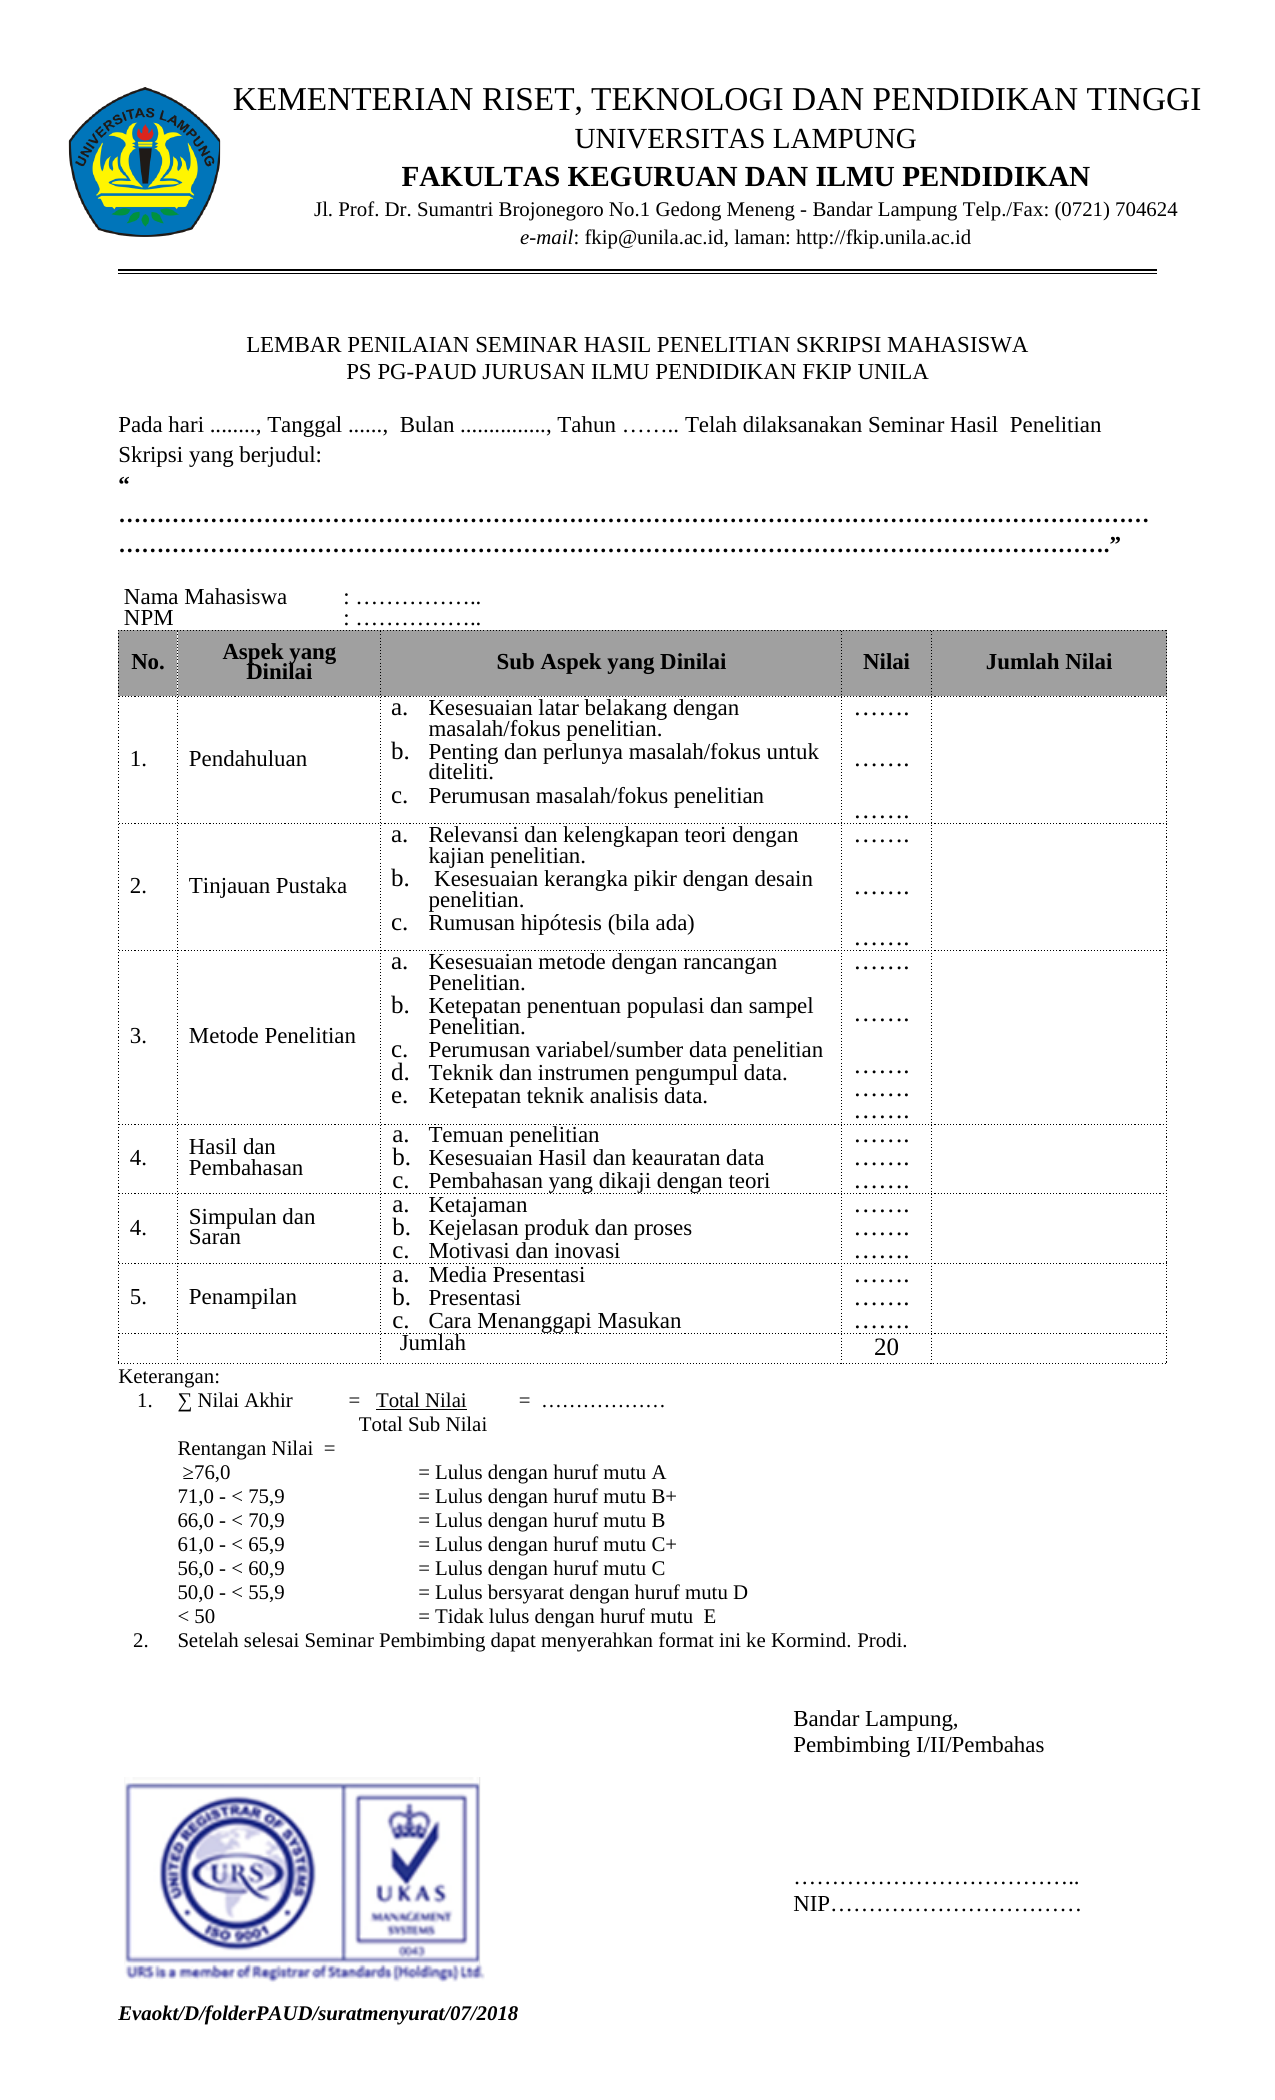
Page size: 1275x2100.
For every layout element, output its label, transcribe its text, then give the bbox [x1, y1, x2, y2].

table_cell Kesesuaian metode dengan rancangan Penelitian. Ketepatan penentuan populasi dan sampel Penelitian. Perumusan variabel/sumber data penelitian Teknik dan instrumen pengumpul data. Ketepatan teknik analisis data. [381, 950, 842, 1123]
text Pada hari ........, Tanggal ......, Bulan ..............., Tahun …….. Telah dilaksanakan Seminar Hasil Penelitian Skripsi yang berjudul: [118, 411, 1157, 467]
table_cell ……. ……. ……. [842, 696, 931, 823]
table_cell 3. [118, 950, 177, 1123]
text Total Sub Nilai [268, 1412, 1157, 1436]
picture [68, 87, 220, 237]
text Pembimbing I/II/Pembahas [118, 1732, 1157, 1758]
table_header Jumlah Nilai [931, 630, 1167, 696]
list ≥76,0 = Lulus dengan huruf mutu A [177, 1460, 1157, 1484]
table_cell [931, 950, 1167, 1123]
text “………………………………………………………………………………………………………………………………………………………………………………………………………………………………………….” [118, 471, 1157, 558]
table_cell [931, 1124, 1167, 1193]
text ……………………………….. [118, 1863, 1157, 1890]
table_cell Ketajaman Kejelasan produk dan proses Motivasi dan inovasi [381, 1193, 842, 1263]
text LEMBAR PENILAIAN SEMINAR HASIL PENELITIAN SKRIPSI MAHASISWA [118, 332, 1157, 358]
text Nama Mahasiswa : …………….. [118, 588, 1157, 609]
table_cell ……. ……. ……. [842, 1193, 931, 1263]
list < 50 = Tidak lulus dengan huruf mutu E [177, 1604, 1157, 1628]
table_cell 2. [118, 823, 177, 950]
table_cell [931, 1333, 1167, 1363]
table_cell ……. ……. ……. ……. ……. [842, 950, 931, 1123]
table_cell Pendahuluan [178, 696, 381, 823]
list 61,0 - < 65,9 = Lulus dengan huruf mutu C+ [177, 1532, 1157, 1556]
table_cell [931, 696, 1167, 823]
text Bandar Lampung, [718, 1705, 1157, 1732]
table_cell [118, 1333, 177, 1363]
table_cell Tinjauan Pustaka [178, 823, 381, 950]
table_cell [931, 1263, 1167, 1333]
table_cell Penampilan [178, 1263, 381, 1333]
text NPM : …………….. [118, 609, 1157, 630]
text NIP…………………………… [118, 1890, 1157, 1916]
table_cell Kesesuaian latar belakang dengan masalah/fokus penelitian. Penting dan perlunya masalah/fokus untuk diteliti. Perumusan masalah/fokus penelitian [381, 696, 842, 823]
table_cell Relevansi dan kelengkapan teori dengan kajian penelitian. Kesesuaian kerangka pikir dengan desain penelitian. Rumusan hipótesis (bila ada) [381, 823, 842, 950]
table_cell [178, 1333, 381, 1363]
text PS PG-PAUD JURUSAN ILMU PENDIDIKAN FKIP UNILA [118, 358, 1157, 384]
table_cell ……. ……. ……. [842, 823, 931, 950]
picture [114, 1777, 504, 1995]
list ∑ Nilai Akhir = Total Nilai = ……………… [137, 1388, 1157, 1412]
table_cell Media Presentasi Presentasi Cara Menanggapi Masukan [381, 1263, 842, 1333]
table_cell 5. [118, 1263, 177, 1333]
table_cell Hasil dan Pembahasan [178, 1124, 381, 1193]
table_cell [931, 1193, 1167, 1263]
table_header Nilai [842, 630, 931, 696]
table_cell Jumlah [381, 1333, 842, 1363]
table_cell Metode Penelitian [178, 950, 381, 1123]
table_cell ……. ……. ……. [842, 1124, 931, 1193]
list Rentangan Nilai = [177, 1436, 1157, 1460]
list 50,0 - < 55,9 = Lulus bersyarat dengan huruf mutu D [177, 1580, 1157, 1604]
table_cell 20 [842, 1333, 931, 1363]
list Setelah selesai Seminar Pembimbing dapat menyerahkan format ini ke Kormind. Prodi. [133, 1628, 1157, 1652]
table_header No. [118, 630, 177, 696]
table_header Sub Aspek yang Dinilai [381, 630, 842, 696]
list 71,0 - < 75,9 = Lulus dengan huruf mutu B+ [177, 1484, 1157, 1508]
table_cell [931, 823, 1167, 950]
list 56,0 - < 60,9 = Lulus dengan huruf mutu C [177, 1556, 1157, 1580]
table_cell Temuan penelitian Kesesuaian Hasil dan keauratan data Pembahasan yang dikaji dengan teori [381, 1124, 842, 1193]
list 66,0 - < 70,9 = Lulus dengan huruf mutu B [177, 1508, 1157, 1532]
table_cell 1. [118, 696, 177, 823]
text Keterangan: [118, 1364, 1157, 1388]
table_header Aspek yang Dinilai [178, 630, 381, 696]
table_cell Simpulan dan Saran [178, 1193, 381, 1263]
table_cell 4. [118, 1193, 177, 1263]
table_cell ……. ……. ……. [842, 1263, 931, 1333]
table_cell 4. [118, 1124, 177, 1193]
